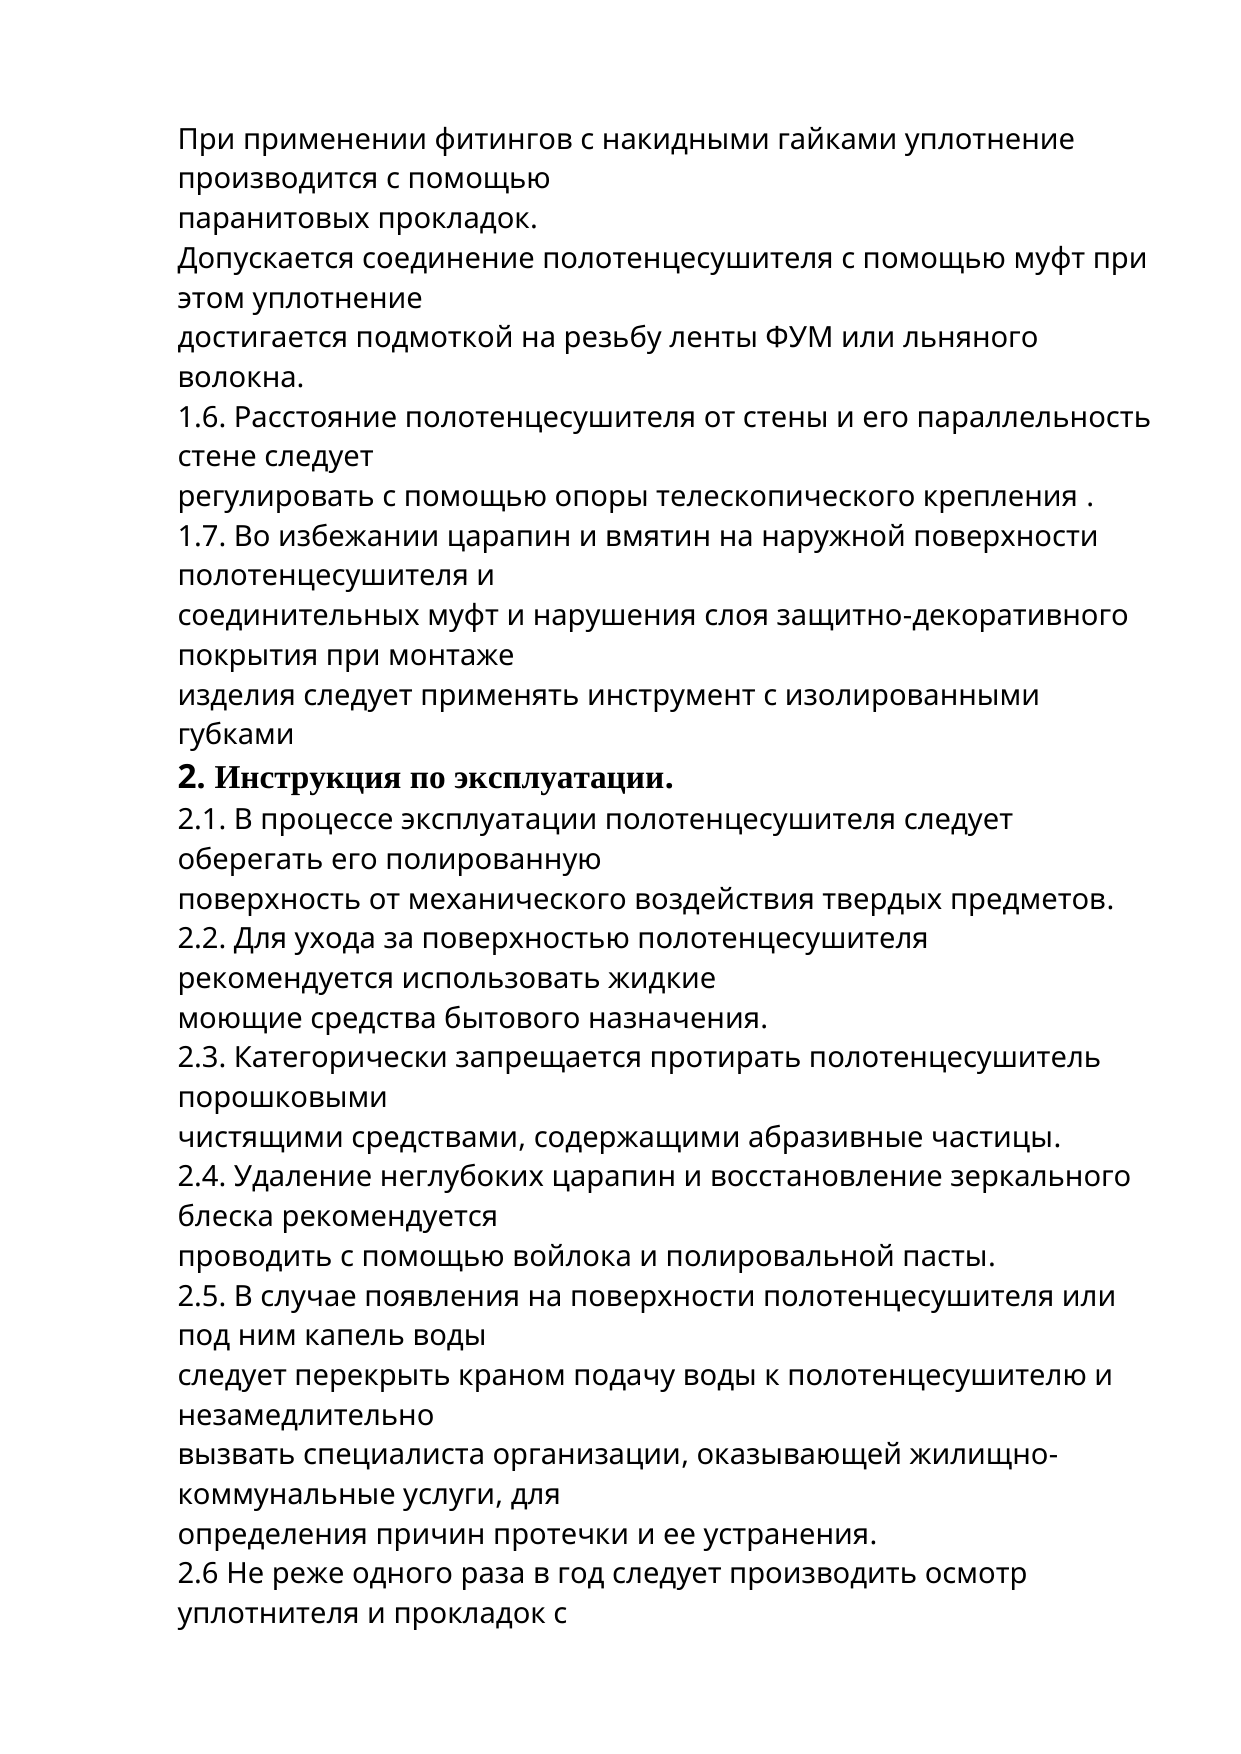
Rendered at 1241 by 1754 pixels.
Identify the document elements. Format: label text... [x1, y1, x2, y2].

text следует перекрыть краном подачу воды к полотенцесушителю и незамедлительно [177, 1354, 1152, 1433]
text 2.2. Для ухода за поверхностью полотенцесушителя рекомендуется использовать жидкие [177, 918, 1152, 997]
text регулировать с помощью опоры телескопического крепления . [177, 475, 1152, 515]
text Допускается соединение полотенцесушителя с помощью муфт при этом уплотнение [177, 237, 1152, 317]
text паранитовых прокладок. [177, 197, 1152, 237]
text При применении фитингов с накидными гайками уплотнение производится с помощью [177, 118, 1152, 197]
text определения причин протечки и ее устранения. [177, 1513, 1152, 1553]
text вызвать специалиста организации, оказывающей жилищно-коммунальные услуги, для [177, 1433, 1152, 1513]
text соединительных муфт и нарушения слоя защитно-декоративного покрытия при монтаже [177, 594, 1152, 674]
text достигается подмоткой на резьбу ленты ФУМ или льняного волокна. [177, 317, 1152, 396]
text поверхность от механического воздействия твердых предметов. [177, 878, 1152, 918]
text 2.6 Не реже одного раза в год следует производить осмотр уплотнителя и прокладок с [177, 1553, 1152, 1632]
text 1.6. Расстояние полотенцесушителя от стены и его параллельность стене следует [177, 396, 1152, 475]
text моющие средства бытового назначения. 2.3. Категорически запрещается протирать полотенцесушитель порошковыми [177, 997, 1152, 1116]
text 2.5. В случае появления на поверхности полотенцесушителя или под ним капель воды [177, 1275, 1152, 1354]
text чистящими средствами, содержащими абразивные частицы. [177, 1116, 1152, 1156]
text проводить с помощью войлока и полировальной пасты. [177, 1235, 1152, 1275]
text 2. Инструкция по эксплуатации. [177, 753, 1152, 798]
text 2.4. Удаление неглубоких царапин и восстановление зеркального блеска рекомендуется [177, 1156, 1152, 1235]
text изделия следует применять инструмент с изолированными губками [177, 674, 1152, 753]
text 2.1. В процессе эксплуатации полотенцесушителя следует оберегать его полированную [177, 798, 1152, 878]
text 1.7. Во избежании царапин и вмятин на наружной поверхности полотенцесушителя и [177, 515, 1152, 594]
